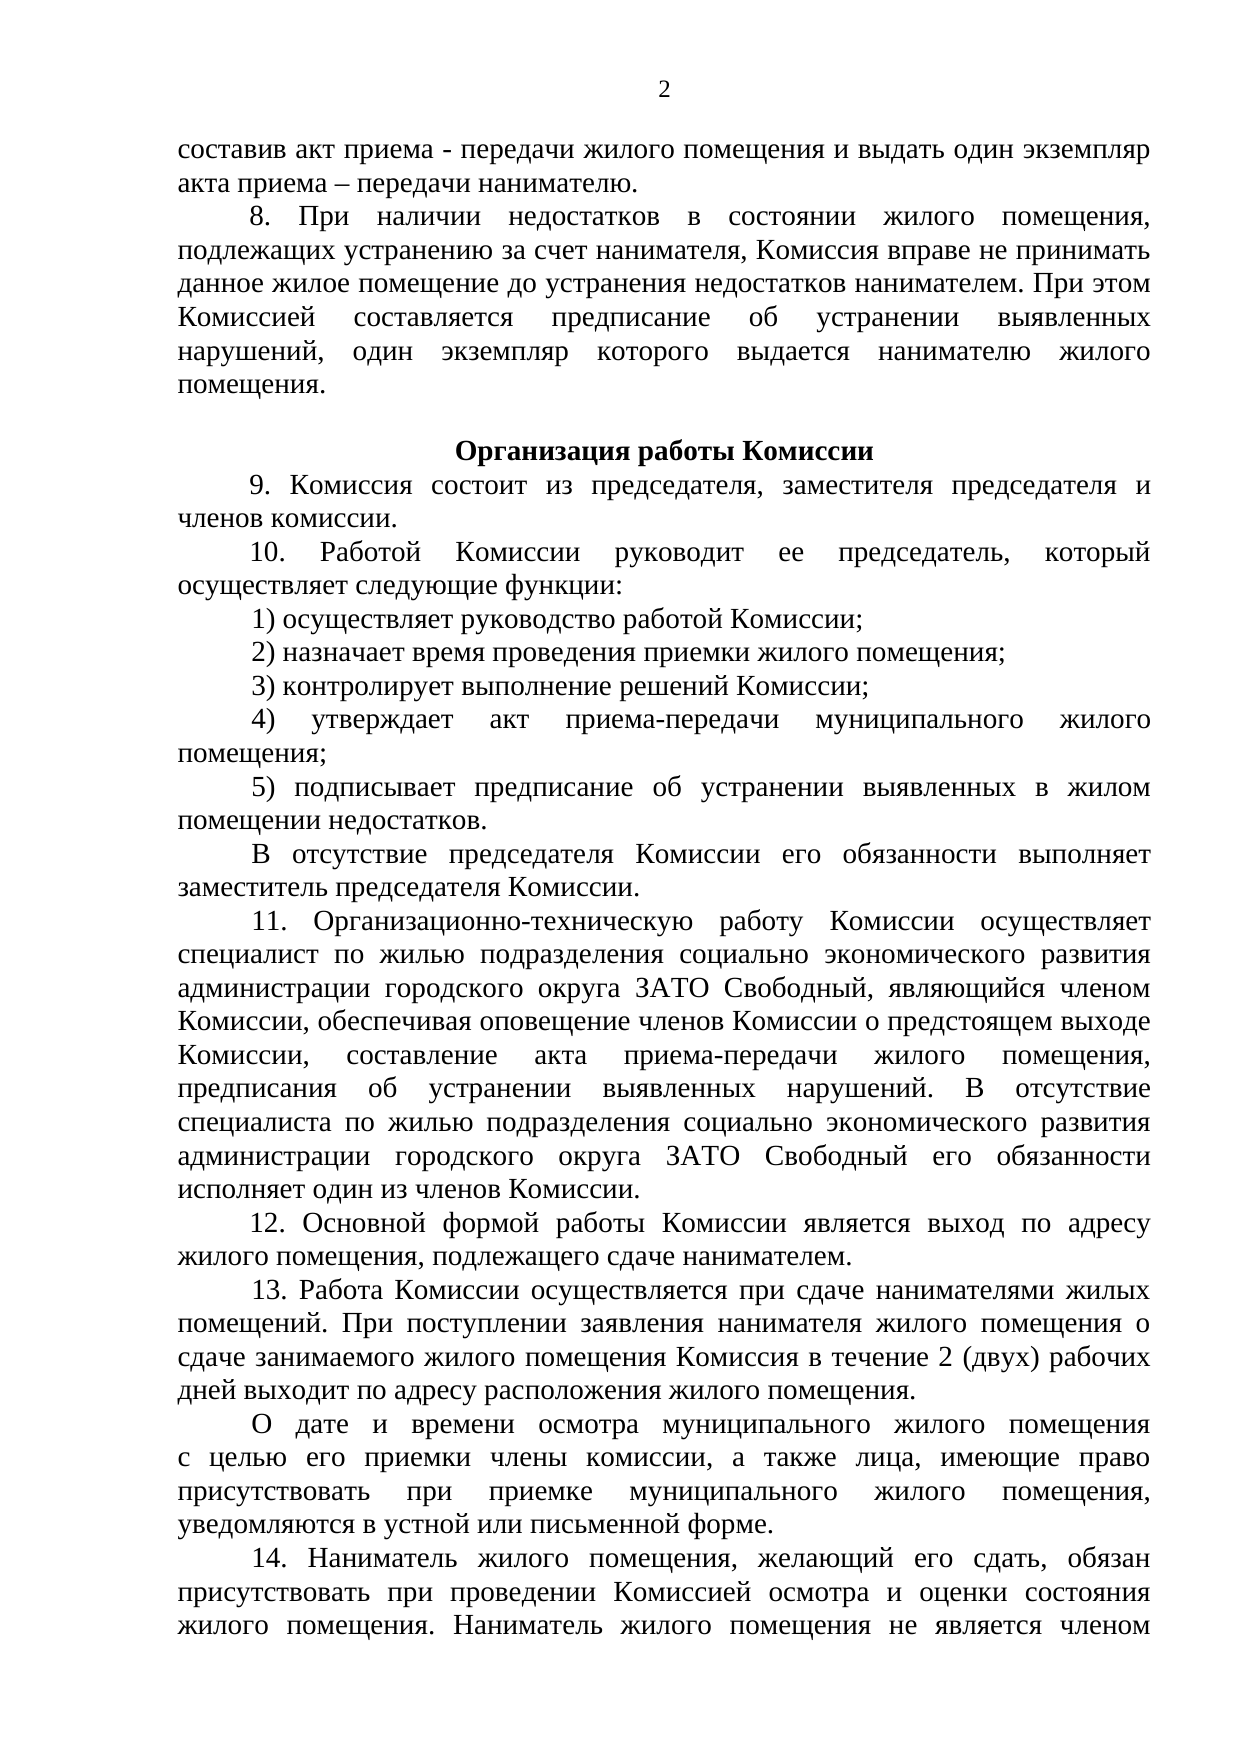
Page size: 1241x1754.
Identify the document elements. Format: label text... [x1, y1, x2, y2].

text 5) подписывает предписание об устранении выявленных в жилом помещении недостатков. [177, 769, 1152, 836]
text 4) утверждает акт приема-передачи муниципального жилого помещения; [177, 702, 1152, 769]
text В отсутствие председателя Комиссии его обязанности выполняет заместитель председателя Комиссии. [177, 836, 1152, 903]
text 9. Комиссия состоит из председателя, заместителя председателя и членов комиссии. [177, 467, 1152, 534]
text 3) контролирует выполнение решений Комиссии; [177, 668, 1152, 702]
text 10. Работой Комиссии руководит ее председатель, который осуществляет следующие функции: [177, 534, 1152, 601]
text О дате и времени осмотра муниципального жилого помещения с целью его приемки члены комиссии, а также лица, имеющие право присутствовать при приемке муниципального жилого помещения, уведомляются в устной или письменной форме. [177, 1406, 1152, 1540]
text 1) осуществляет руководство работой Комиссии; [177, 601, 1152, 634]
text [177, 1540, 1152, 1641]
text 12. Основной формой работы Комиссии является выход по адресу жилого помещения, подлежащего сдаче нанимателем. [177, 1205, 1152, 1272]
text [177, 131, 1152, 198]
text Организация работы Комиссии [177, 433, 1152, 467]
text 2) назначает время проведения приемки жилого помещения; [177, 634, 1152, 668]
text 11. Организационно-техническую работу Комиссии осуществляет специалист по жилью подразделения социально экономического развития администрации городского округа ЗАТО Свободный, являющийся членом Комиссии, обеспечивая оповещение членов Комиссии о предстоящем выходе Комиссии, составление акта приема-передачи жилого помещения, предписания об устранении выявленных нарушений. В отсутствие специалиста по жилью подразделения социально экономического развития администрации городского округа ЗАТО Свободный его обязанности исполняет один из членов Комиссии. [177, 903, 1152, 1205]
text 8. При наличии недостатков в состоянии жилого помещения, подлежащих устранению за счет нанимателя, Комиссия вправе не принимать данное жилое помещение до устранения недостатков нанимателем. При этом Комиссией составляется предписание об устранении выявленных нарушений, один экземпляр которого выдается нанимателю жилого помещения. [177, 198, 1152, 400]
text 13. Работа Комиссии осуществляется при сдаче нанимателями жилых помещений. При поступлении заявления нанимателя жилого помещения о сдаче занимаемого жилого помещения Комиссия в течение 2 (двух) рабочих дней выходит по адресу расположения жилого помещения. [177, 1272, 1152, 1406]
